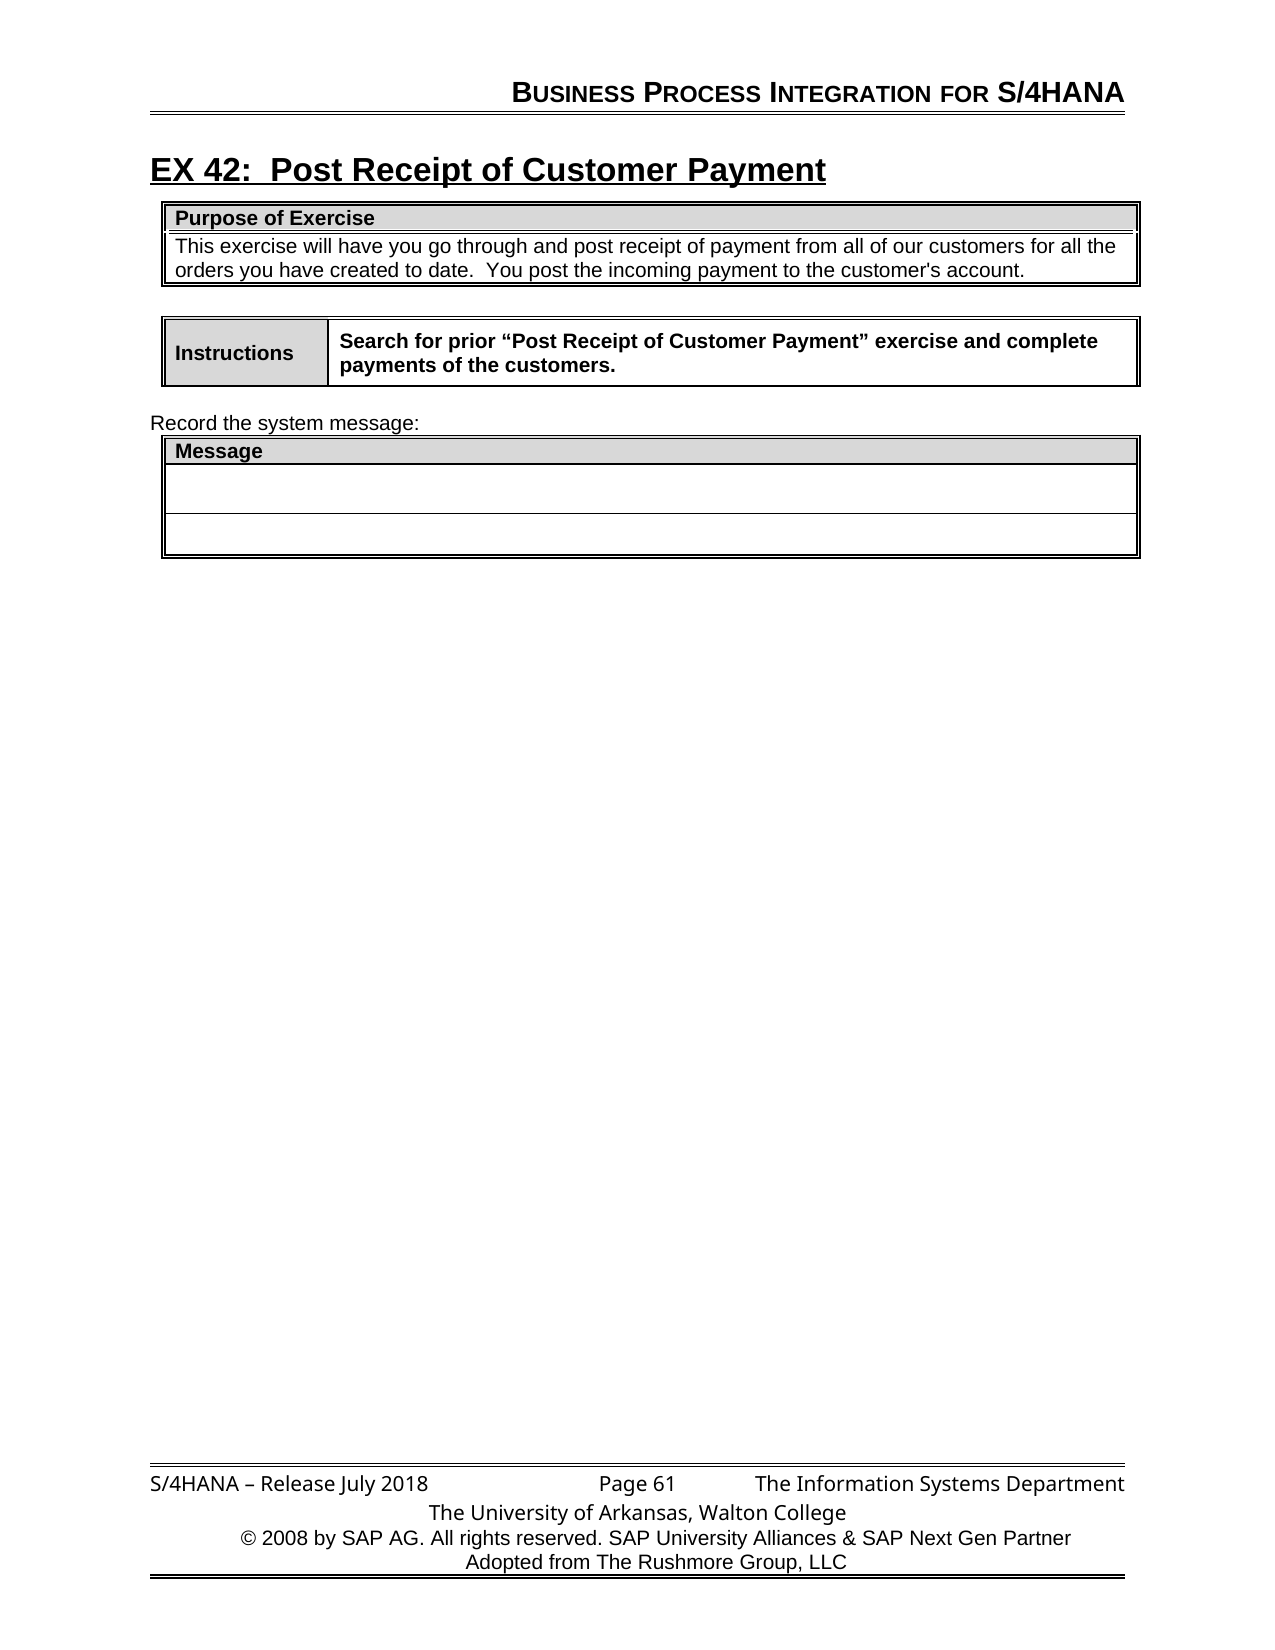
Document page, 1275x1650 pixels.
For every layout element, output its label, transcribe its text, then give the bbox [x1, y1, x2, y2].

table_cell This exercise will have you go through and post receipt of payment from all of our customers for all the orders you have created to date. You post the incoming payment to the customer's account. [164, 230, 1138, 282]
subtitle EX 42: Post Receipt of Customer Payment [150, 150, 1125, 188]
table_header Search for prior “Post Receipt of Customer Payment” exercise and complete payments of the customers. [329, 320, 1136, 385]
table_header Instructions [166, 320, 327, 385]
text Record the system message: [150, 411, 1091, 434]
table_cell [166, 465, 1136, 513]
table_header Purpose of Exercise [166, 206, 1136, 229]
table_cell [166, 514, 1136, 554]
table_header Message [166, 439, 1136, 463]
